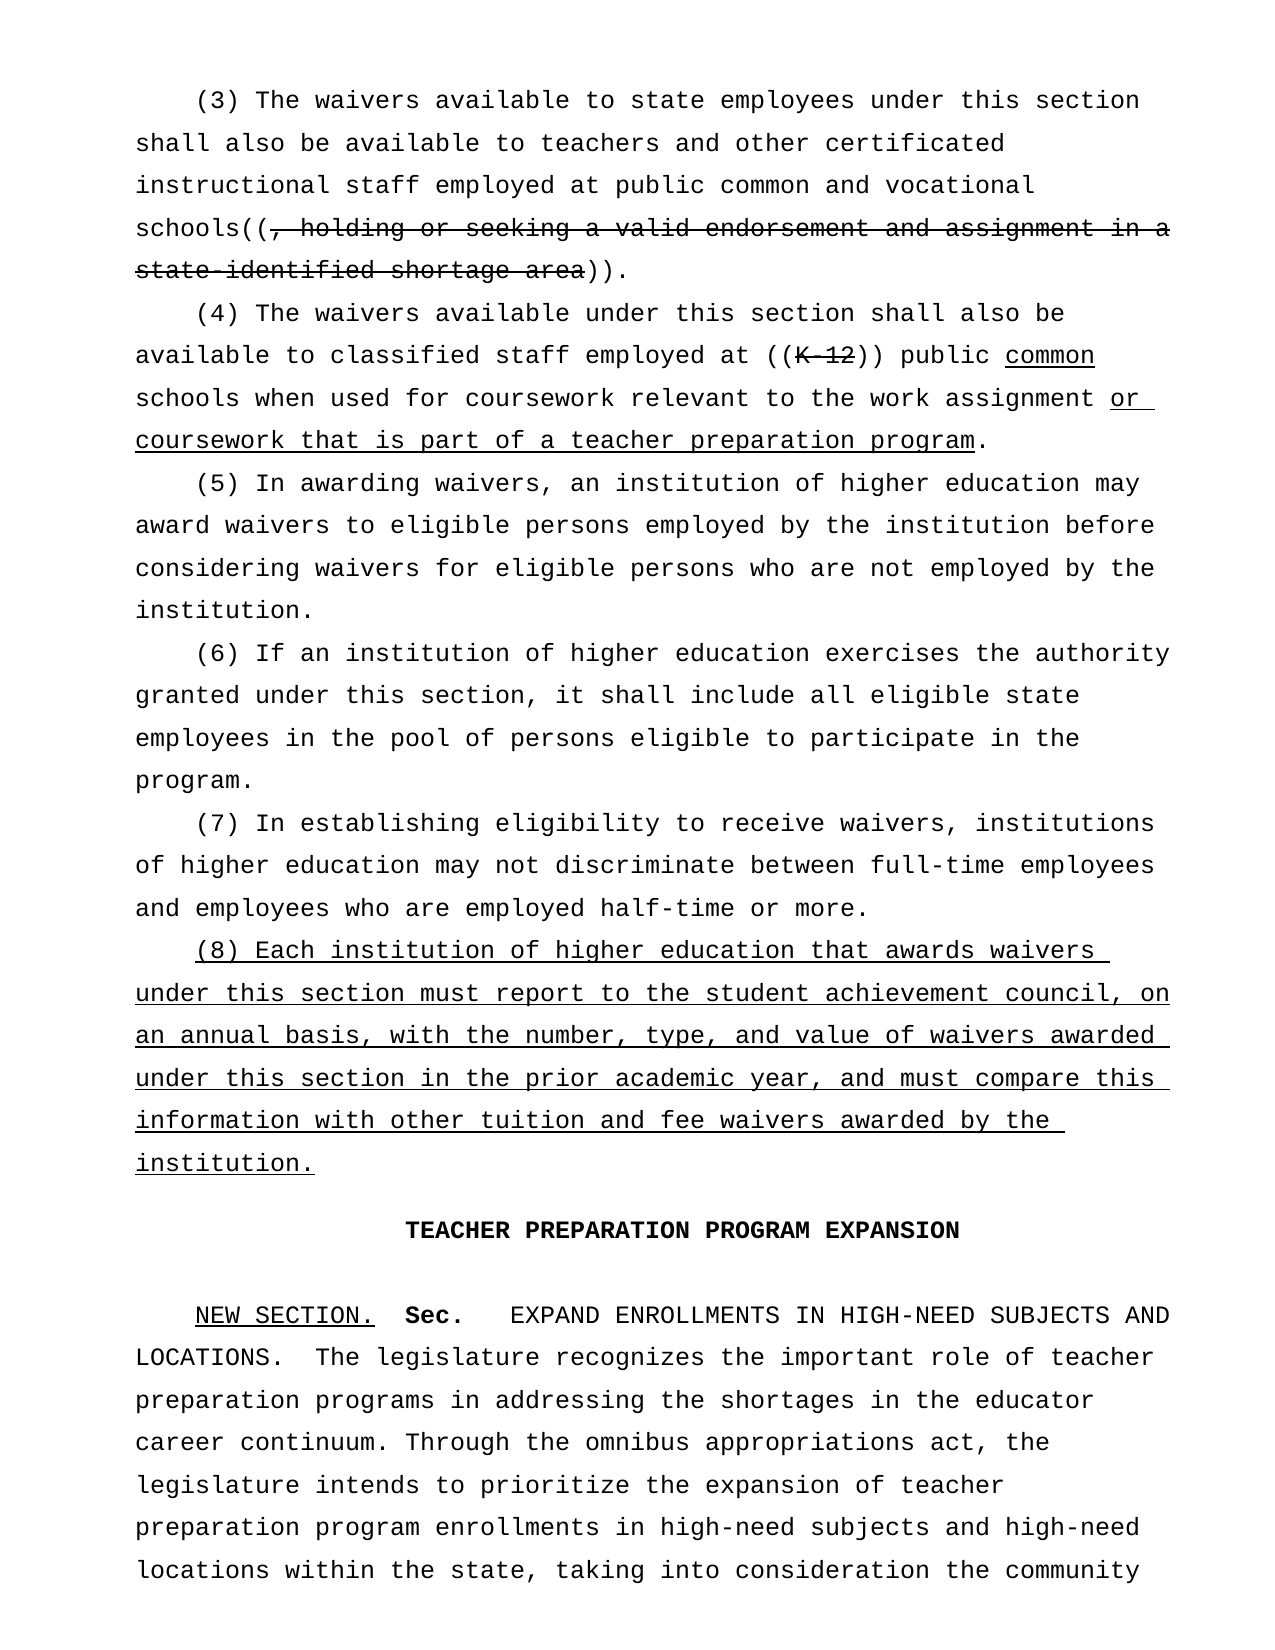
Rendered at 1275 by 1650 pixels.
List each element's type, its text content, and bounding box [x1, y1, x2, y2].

text (8) Each institution of higher education that awards waivers under this section must report to the student achievement council, on an annual basis, with the number, type, and value of waivers awarded under this section in the prior academic year, and must compare this information with other tuition and fee waivers awarded by the institution. [135, 1005, 1170, 1046]
text (6) If an institution of higher education exercises the authority granted under this section, it shall include all eligible state employees in the pool of persons eligible to participate in the program. [135, 627, 1170, 797]
text (8) Each institution of higher education that awards waivers under this section must report to the student achievement council, on an annual basis, with the number, type, and value of waivers awarded under this section in the prior academic year, and must compare this information with other tuition and fee waivers awarded by the institution. [135, 1090, 1170, 1180]
text TEACHER PREPARATION PROGRAM EXPANSION [135, 1205, 1170, 1247]
text (5) In awarding waivers, an institution of higher education may award waivers to eligible persons employed by the institution before considering waivers for eligible persons who are not employed by the institution. [135, 457, 1170, 627]
text (8) Each institution of higher education that awards waivers under this section must report to the student achievement council, on an annual basis, with the number, type, and value of waivers awarded under this section in the prior academic year, and must compare this information with other tuition and fee waivers awarded by the institution. [135, 925, 1170, 1004]
text (7) In establishing eligibility to receive waivers, institutions of higher education may not discriminate between full-time employees and employees who are employed half-time or more. [135, 797, 1170, 925]
text (4) The waivers available under this section shall also be available to classified staff employed at ((K-12)) public common schools when used for coursework relevant to the work assignment or coursework that is part of a teacher preparation program. [135, 287, 1170, 457]
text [135, 1289, 1170, 1587]
text (3) The waivers available to state employees under this section shall also be available to teachers and other certificated instructional staff employed at public common and vocational schools((, holding or seeking a valid endorsement and assignment in a state-identified shortage area)). [135, 75, 1170, 287]
text (8) Each institution of higher education that awards waivers under this section must report to the student achievement council, on an annual basis, with the number, type, and value of waivers awarded under this section in the prior academic year, and must compare this information with other tuition and fee waivers awarded by the institution. [135, 1048, 1170, 1089]
